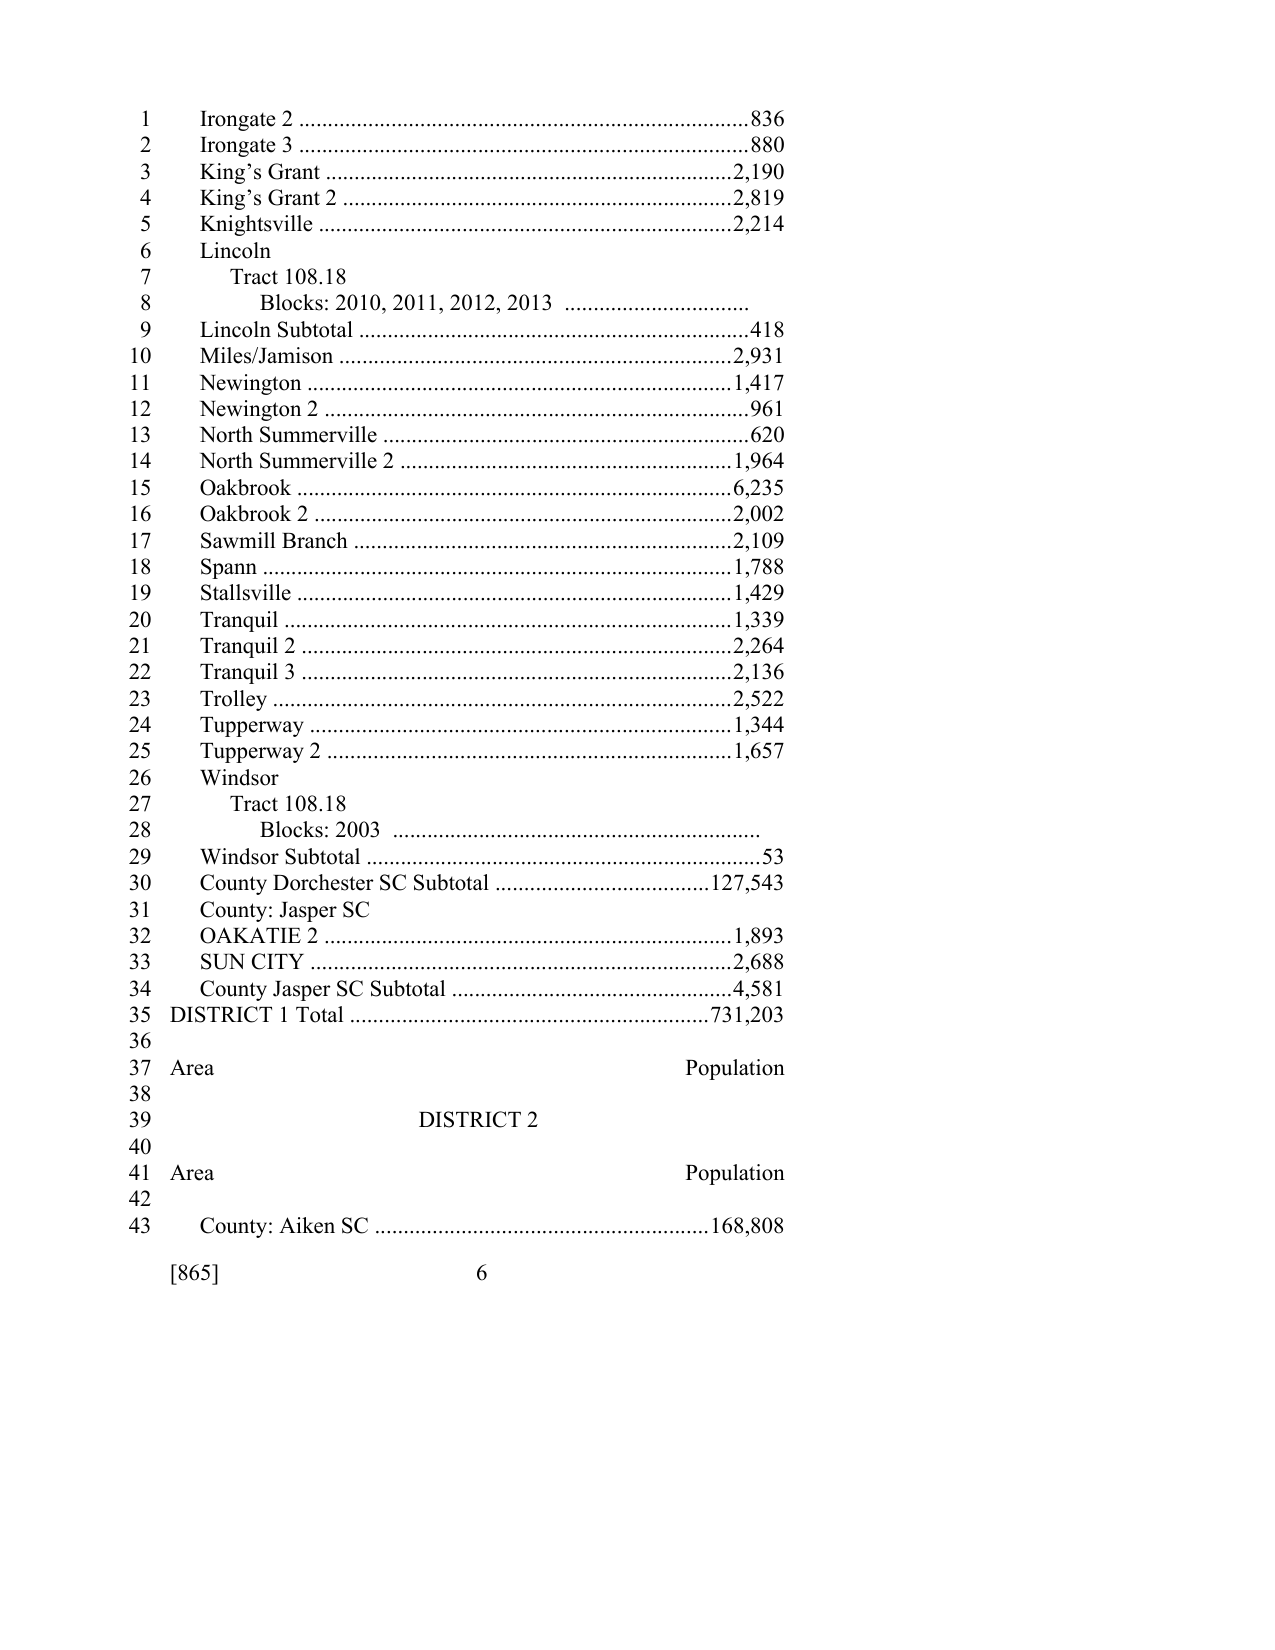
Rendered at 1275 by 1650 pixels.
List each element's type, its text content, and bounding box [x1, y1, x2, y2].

text SUN CITY 2,688 [199, 948, 787, 975]
text DISTRICT 1 Total 731,203 [169, 1001, 787, 1027]
text North Summerville 2 1,964 [199, 448, 787, 474]
text Miles/Jamison 2,931 [199, 342, 787, 368]
text Oakbrook 2 2,002 [199, 500, 787, 527]
text Newington 1,417 [199, 368, 787, 395]
text Windsor [199, 764, 787, 790]
text OAKATIE 2 1,893 [199, 922, 787, 948]
text Tract 108.18 [229, 263, 787, 289]
text County Dorchester SC Subtotal 127,543 [199, 869, 787, 896]
text County Jasper SC Subtotal 4,581 [199, 975, 787, 1001]
text Tupperway 2 1,657 [199, 737, 787, 764]
text Knightsville 2,214 [199, 210, 787, 237]
text Tract 108.18 [229, 790, 787, 817]
text Stallsville 1,429 [199, 579, 787, 606]
text Windsor Subtotal 53 [199, 843, 787, 869]
text Lincoln Subtotal 418 [199, 316, 787, 342]
text Blocks: 2003 53 [259, 817, 663, 843]
text North Summerville 620 [199, 421, 787, 448]
text King’s Grant 2,190 [199, 158, 787, 184]
text Spann 1,788 [199, 553, 787, 579]
text County: Jasper SC [199, 896, 787, 922]
text Area Population [169, 1054, 787, 1080]
text Area Population [169, 1159, 787, 1186]
text Tranquil 3 2,136 [199, 658, 787, 685]
text Blocks: 2010, 2011, 2012, 2013 418 [259, 289, 663, 316]
text Irongate 2 836 [199, 105, 787, 131]
text Trolley 2,522 [199, 685, 787, 711]
text Sawmill Branch 2,109 [199, 527, 787, 553]
text DISTRICT 2 [169, 1106, 787, 1133]
text King’s Grant 2 2,819 [199, 184, 787, 210]
text Lincoln [199, 237, 787, 263]
text Oakbrook 6,235 [199, 474, 787, 500]
text County: Aiken SC 168,808 [199, 1212, 787, 1238]
text Newington 2 961 [199, 395, 787, 421]
text Tranquil 1,339 [199, 606, 787, 632]
text Irongate 3 880 [199, 131, 787, 158]
text Tupperway 1,344 [199, 711, 787, 737]
text Tranquil 2 2,264 [199, 632, 787, 658]
